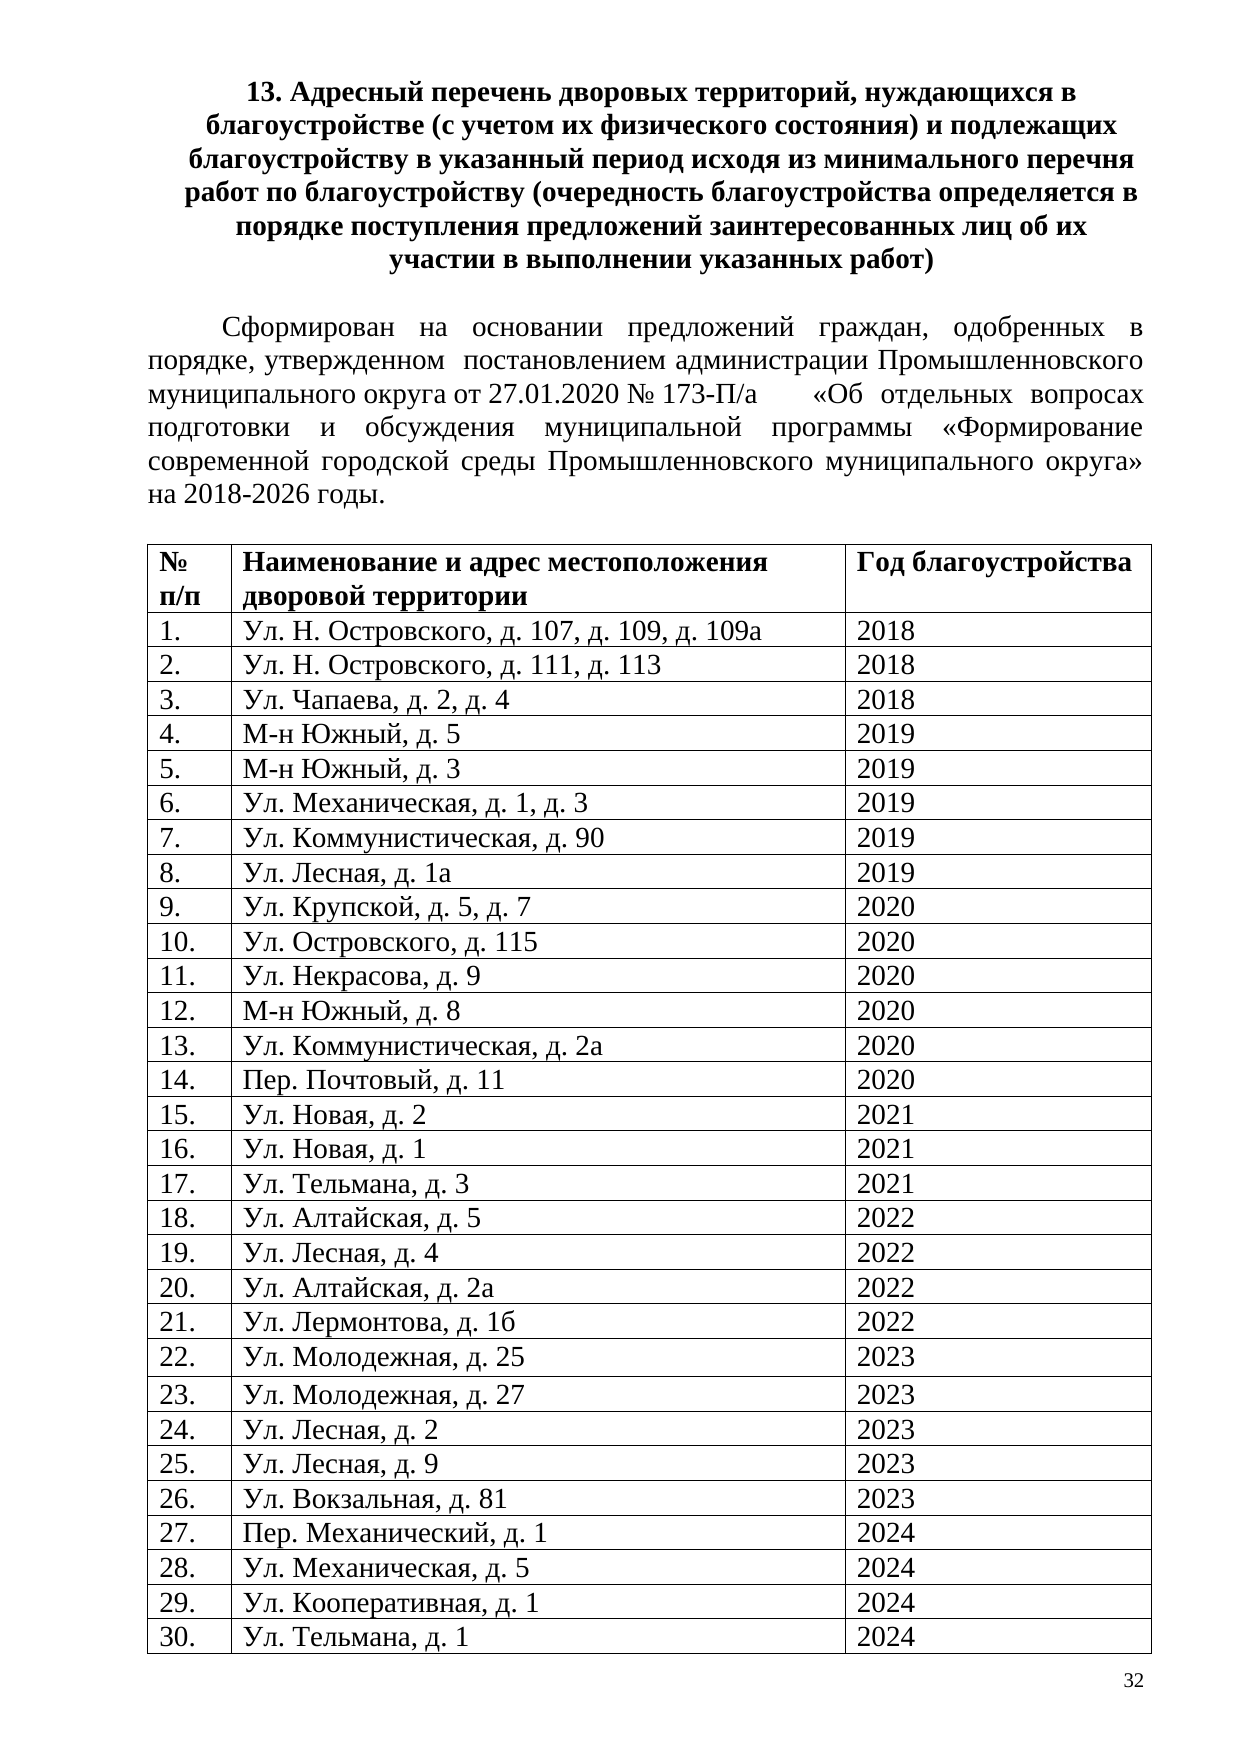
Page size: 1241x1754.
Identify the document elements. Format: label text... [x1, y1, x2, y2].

table_cell 2019 [846, 751, 1151, 784]
table_cell 2022 [846, 1235, 1151, 1269]
table_cell Ул. Тельмана, д. 1 [232, 1619, 845, 1653]
table_cell 2022 [846, 1201, 1151, 1234]
table_cell Ул. Коммунистическая, д. 2а [232, 1028, 845, 1061]
table_cell Ул. Лесная, д. 2 [232, 1412, 845, 1445]
table_cell 2020 [846, 993, 1151, 1027]
table_cell 29. [148, 1585, 231, 1618]
table_cell Ул. Н. Островского, д. 107, д. 109, д. 109а [232, 613, 845, 646]
table_cell Ул. Крупской, д. 5, д. 7 [232, 889, 845, 923]
table_cell 25. [148, 1446, 231, 1480]
table_cell 2018 [846, 682, 1151, 715]
table_cell Пер. Почтовый, д. 11 [232, 1062, 845, 1096]
table_cell 2023 [846, 1377, 1151, 1411]
table_cell 8. [148, 855, 231, 888]
table_cell 10. [148, 924, 231, 957]
table_cell 28. [148, 1550, 231, 1584]
table_cell 1. [148, 613, 231, 646]
table_cell 4. [148, 716, 231, 750]
table_cell Ул. Алтайская, д. 2а [232, 1270, 845, 1303]
table_cell Ул. Некрасова, д. 9 [232, 959, 845, 992]
text 13. Адресный перечень дворовых территорий, нуждающихся в благоустройстве (с учетом их физического состояния) и подлежащих благоустройству в указанный период исходя из минимального перечня работ по благоустройству (очередность благоустройства определяется в порядке поступления предложений заинтересованных лиц об их участии в выполнении указанных работ) [179, 74, 1144, 275]
table_cell 2022 [846, 1304, 1151, 1338]
table_cell Ул. Молодежная, д. 27 [232, 1377, 845, 1411]
table_cell 2023 [846, 1412, 1151, 1445]
table_cell 2020 [846, 1062, 1151, 1096]
table_cell Ул. Вокзальная, д. 81 [232, 1481, 845, 1514]
table_cell Ул. Островского, д. 115 [232, 924, 845, 957]
table_cell М-н Южный, д. 8 [232, 993, 845, 1027]
table_cell 5. [148, 751, 231, 784]
table_cell 20. [148, 1270, 231, 1303]
table_cell М-н Южный, д. 5 [232, 716, 845, 750]
table_cell 22. [148, 1339, 231, 1376]
table_cell 2. [148, 647, 231, 681]
table_cell 23. [148, 1377, 231, 1411]
table_cell 19. [148, 1235, 231, 1269]
table_cell 24. [148, 1412, 231, 1445]
table_cell Ул. Лесная, д. 4 [232, 1235, 845, 1269]
text Сформирован на основании предложений граждан, одобренных в порядке, утвержденном постановлением администрации Промышленновского муниципального округа от 27.01.2020 № 173-П/а «Об отдельных вопросах подготовки и обсуждения муниципальной программы «Формирование современной городской среды Промышленновского муниципального округа» на 2018-2026 годы. [148, 309, 1144, 510]
table_cell 2020 [846, 889, 1151, 923]
table_cell 9. [148, 889, 231, 923]
table_cell 2020 [846, 924, 1151, 957]
table_cell 13. [148, 1028, 231, 1061]
table_cell Ул. Кооперативная, д. 1 [232, 1585, 845, 1618]
table_cell 2018 [846, 613, 1151, 646]
table_cell Ул. Механическая, д. 1, д. 3 [232, 786, 845, 819]
table_cell 27. [148, 1516, 231, 1549]
table_cell 26. [148, 1481, 231, 1514]
table_cell 12. [148, 993, 231, 1027]
table_cell Ул. Лесная, д. 1а [232, 855, 845, 888]
table_cell Ул. Новая, д. 2 [232, 1097, 845, 1130]
table_header № п/п [148, 545, 231, 612]
table_cell Ул. Н. Островского, д. 111, д. 113 [232, 647, 845, 681]
table_cell 2020 [846, 1028, 1151, 1061]
table_cell 18. [148, 1201, 231, 1234]
table_cell 2023 [846, 1339, 1151, 1376]
table_cell Пер. Механический, д. 1 [232, 1516, 845, 1549]
table_cell 2018 [846, 647, 1151, 681]
table_cell 14. [148, 1062, 231, 1096]
table_cell 2024 [846, 1585, 1151, 1618]
table_cell Ул. Молодежная, д. 25 [232, 1339, 845, 1376]
table_cell 15. [148, 1097, 231, 1130]
table_cell 2021 [846, 1131, 1151, 1165]
table_cell 2019 [846, 855, 1151, 888]
table_cell 3. [148, 682, 231, 715]
table_cell 21. [148, 1304, 231, 1338]
table_cell Ул. Лермонтова, д. 1б [232, 1304, 845, 1338]
table_cell Ул. Механическая, д. 5 [232, 1550, 845, 1584]
table_cell 2023 [846, 1481, 1151, 1514]
table_header Наименование и адрес местоположения дворовой территории [232, 545, 845, 612]
table_cell 11. [148, 959, 231, 992]
table_cell 2023 [846, 1446, 1151, 1480]
table_cell 6. [148, 786, 231, 819]
table_cell 2019 [846, 786, 1151, 819]
table_cell 2021 [846, 1097, 1151, 1130]
table_cell 2020 [846, 959, 1151, 992]
table_cell М-н Южный, д. 3 [232, 751, 845, 784]
table_cell Ул. Чапаева, д. 2, д. 4 [232, 682, 845, 715]
table_cell Ул. Лесная, д. 9 [232, 1446, 845, 1480]
table_cell Ул. Коммунистическая, д. 90 [232, 820, 845, 854]
table_cell 17. [148, 1166, 231, 1199]
table_cell Ул. Тельмана, д. 3 [232, 1166, 845, 1199]
table_cell 2024 [846, 1516, 1151, 1549]
table_cell Ул. Алтайская, д. 5 [232, 1201, 845, 1234]
table_cell 2022 [846, 1270, 1151, 1303]
table_cell 2024 [846, 1619, 1151, 1653]
table_cell 2024 [846, 1550, 1151, 1584]
table_cell 2019 [846, 716, 1151, 750]
table_cell Ул. Новая, д. 1 [232, 1131, 845, 1165]
table_cell 16. [148, 1131, 231, 1165]
table_cell 30. [148, 1619, 231, 1653]
table_header Год благоустройства [846, 545, 1151, 612]
table_cell 2019 [846, 820, 1151, 854]
table_cell 7. [148, 820, 231, 854]
table_cell 2021 [846, 1166, 1151, 1199]
